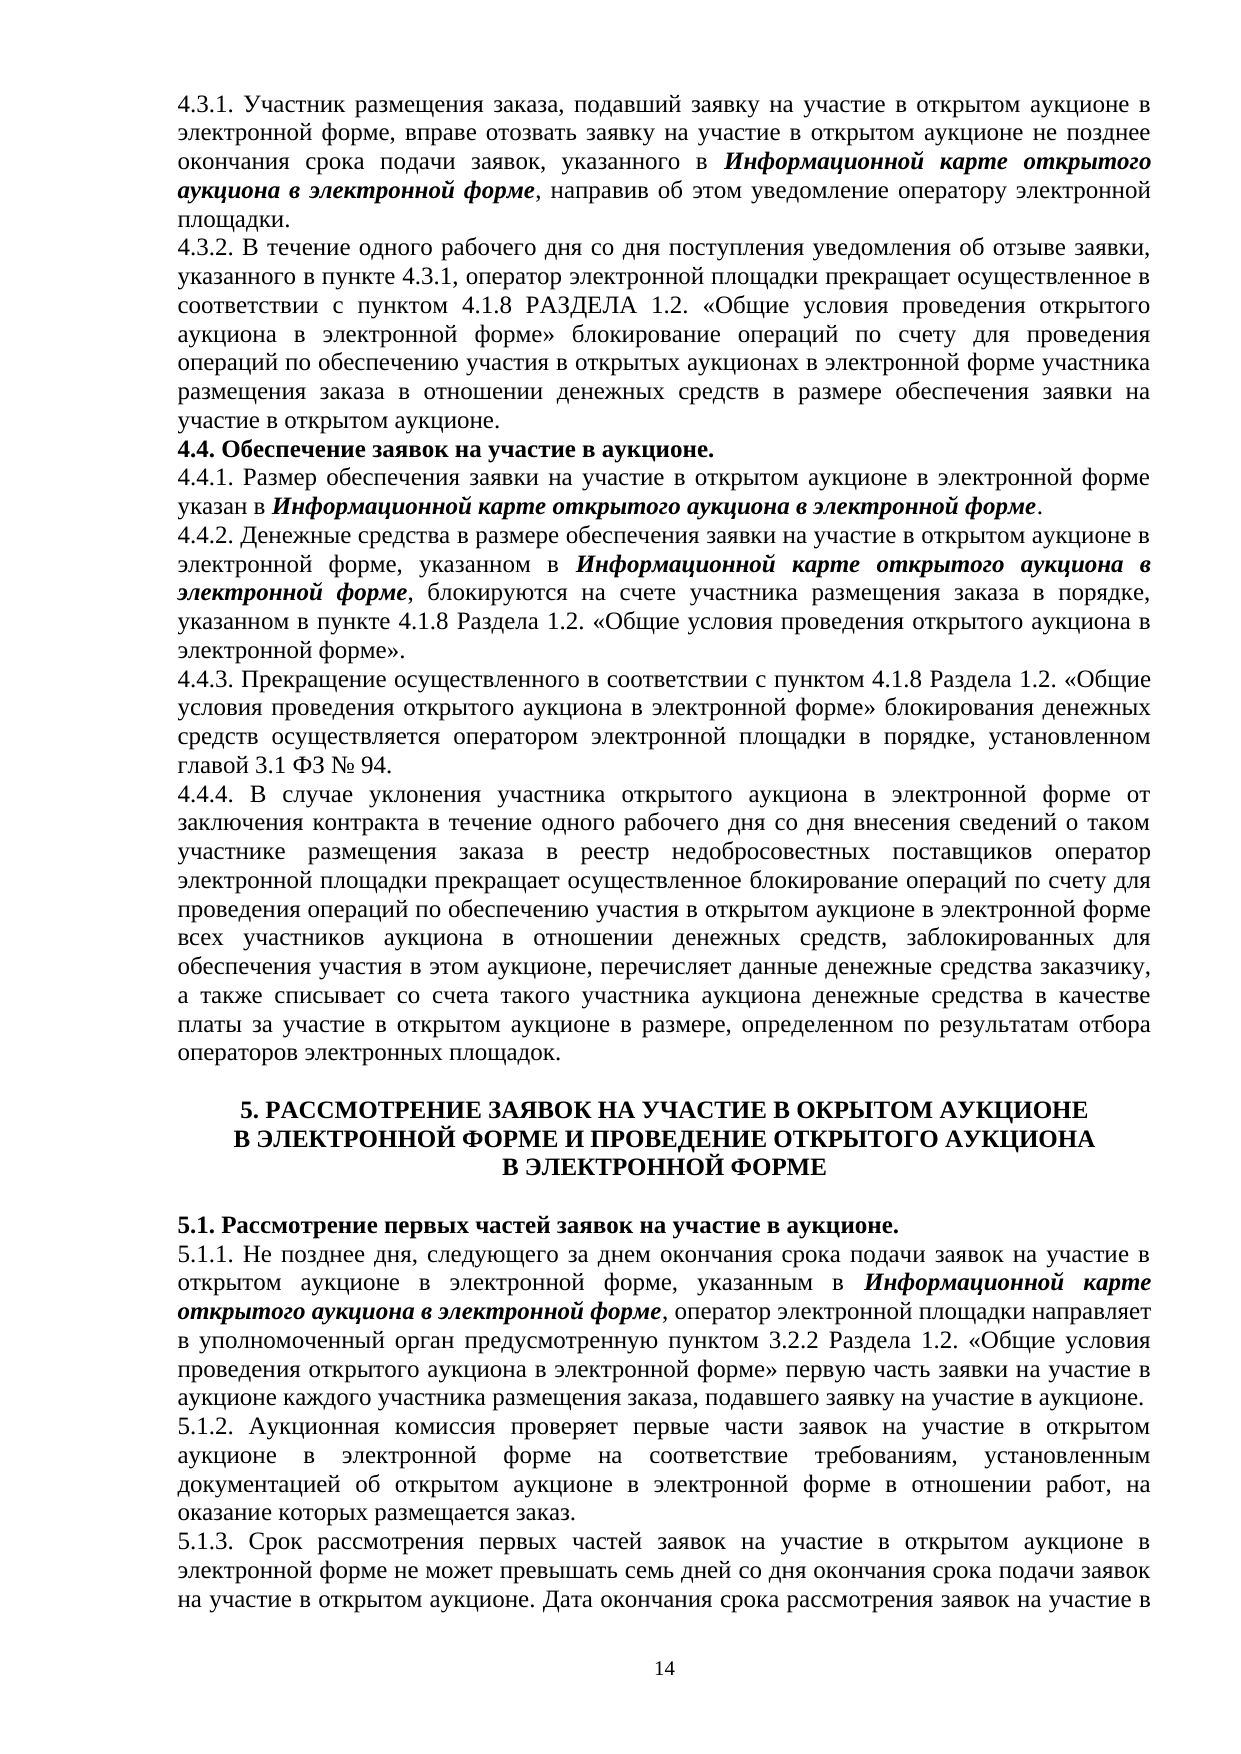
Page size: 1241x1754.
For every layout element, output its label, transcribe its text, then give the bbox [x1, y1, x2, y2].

text В ЭЛЕКТРОННОЙ ФОРМЕ [177, 1152, 1152, 1181]
text 5.1.1. Не позднее дня, следующего за днем окончания срока подачи заявок на участие в открытом аукционе в электронной форме, указанным в Информационной карте открытого аукциона в электронной форме, оператор электронной площадки направляет в уполномоченный орган предусмотренную пунктом 3.2.2 Раздела 1.2. «Общие условия проведения открытого аукциона в электронной форме» первую часть заявки на участие в аукционе каждого участника размещения заказа, подавшего заявку на участие в аукционе. [177, 1239, 1152, 1411]
text 4.4.1. Размер обеспечения заявки на участие в открытом аукционе в электронной форме указан в Информационной карте открытого аукциона в электронной форме. [177, 462, 1152, 520]
text 4.3.1. Участник размещения заказа, подавший заявку на участие в открытом аукционе в электронной форме, вправе отозвать заявку на участие в открытом аукционе не позднее окончания срока подачи заявок, указанного в Информационной карте открытого аукциона в электронной форме, направив об этом уведомление оператору электронной площадки. [177, 89, 1152, 232]
text В ЭЛЕКТРОННОЙ ФОРМЕ И ПРОВЕДЕНИЕ ОТКРЫТОГО АУКЦИОНА [177, 1124, 1152, 1152]
text 4.4.3. Прекращение осуществленного в соответствии с пунктом 4.1.8 Раздела 1.2. «Общие условия проведения открытого аукциона в электронной форме» блокирования денежных средств осуществляется оператором электронной площадки в порядке, установленном главой 3.1 ФЗ № 94. [177, 664, 1152, 779]
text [177, 1526, 1152, 1612]
text 5. РАССМОТРЕНИЕ ЗАЯВОК НА УЧАСТИЕ В ОКРЫТОМ АУКЦИОНЕ [177, 1095, 1152, 1124]
text 4.4.4. В случае уклонения участника открытого аукциона в электронной форме от заключения контракта в течение одного рабочего дня со дня внесения сведений о таком участнике размещения заказа в реестр недобросовестных поставщиков оператор электронной площадки прекращает осуществленное блокирование операций по счету для проведения операций по обеспечению участия в открытом аукционе в электронной форме всех участников аукциона в отношении денежных средств, заблокированных для обеспечения участия в этом аукционе, перечисляет данные денежные средства заказчику, а также списывает со счета такого участника аукциона денежные средства в качестве платы за участие в открытом аукционе в размере, определенном по результатам отбора операторов электронных площадок. [177, 779, 1152, 1066]
text 4.4. Обеспечение заявок на участие в аукционе. [177, 434, 1152, 462]
text 4.3.2. В течение одного рабочего дня со дня поступления уведомления об отзыве заявки, указанного в пункте 4.3.1, оператор электронной площадки прекращает осуществленное в соответствии с пунктом 4.1.8 РАЗДЕЛА 1.2. «Общие условия проведения открытого аукциона в электронной форме» блокирование операций по счету для проведения операций по обеспечению участия в открытых аукционах в электронной форме участника размещения заказа в отношении денежных средств в размере обеспечения заявки на участие в открытом аукционе. [177, 232, 1152, 434]
text 5.1.2. Аукционная комиссия проверяет первые части заявок на участие в открытом аукционе в электронной форме на соответствие требованиям, установленным документацией об открытом аукционе в электронной форме в отношении работ, на оказание которых размещается заказ. [177, 1411, 1152, 1526]
text 5.1. Рассмотрение первых частей заявок на участие в аукционе. [177, 1210, 1152, 1239]
text 4.4.2. Денежные средства в размере обеспечения заявки на участие в открытом аукционе в электронной форме, указанном в Информационной карте открытого аукциона в электронной форме, блокируются на счете участника размещения заказа в порядке, указанном в пункте 4.1.8 Раздела 1.2. «Общие условия проведения открытого аукциона в электронной форме». [177, 520, 1152, 664]
